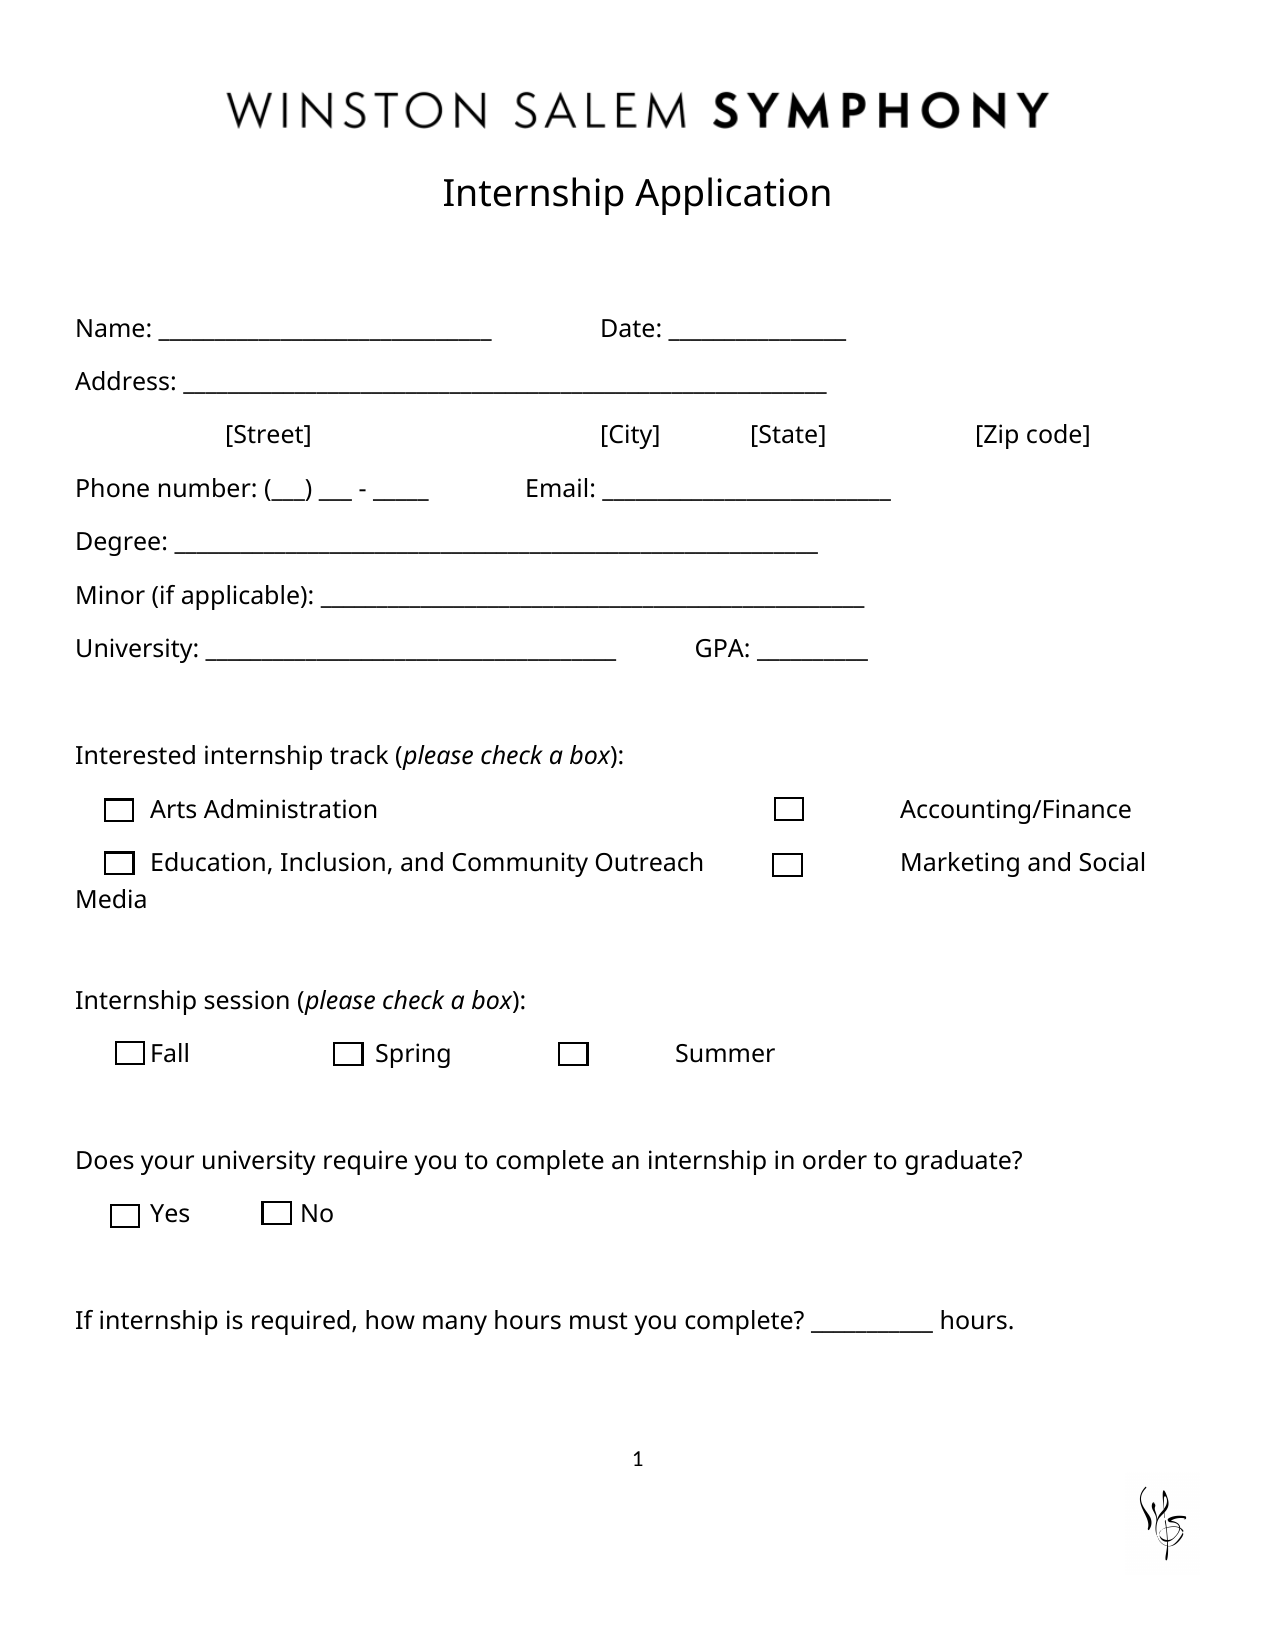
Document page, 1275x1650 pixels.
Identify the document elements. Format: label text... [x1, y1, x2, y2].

text Arts Administration Accounting/Finance [75, 791, 1200, 825]
text Name: ______________________________ Date: ________________ [75, 310, 1200, 344]
text Fall Spring Summer [75, 1036, 1200, 1070]
text Address: __________________________________________________________ [75, 364, 1200, 398]
text Interested internship track (please check a box): [75, 738, 1200, 772]
text University: _____________________________________ GPA: __________ [75, 631, 1200, 665]
text Does your university require you to complete an internship in order to graduate? [75, 1143, 1200, 1177]
text Yes No [75, 1196, 1200, 1230]
text If internship is required, how many hours must you complete? ___________ hours. [75, 1303, 1200, 1337]
text Degree: __________________________________________________________ [75, 524, 1200, 558]
text Education, Inclusion, and Community Outreach Marketing and Social Media [75, 845, 1200, 916]
picture [150, 75, 1125, 148]
text [Street] [City] [State] [Zip code] [75, 417, 1200, 451]
text Minor (if applicable): _________________________________________________ [75, 577, 1200, 612]
picture [1125, 1472, 1200, 1575]
text Internship session (please check a box): [75, 982, 1200, 1016]
text Phone number: (___) ___ - _____ Email: __________________________ [75, 471, 1200, 505]
text Internship Application [75, 167, 1200, 218]
